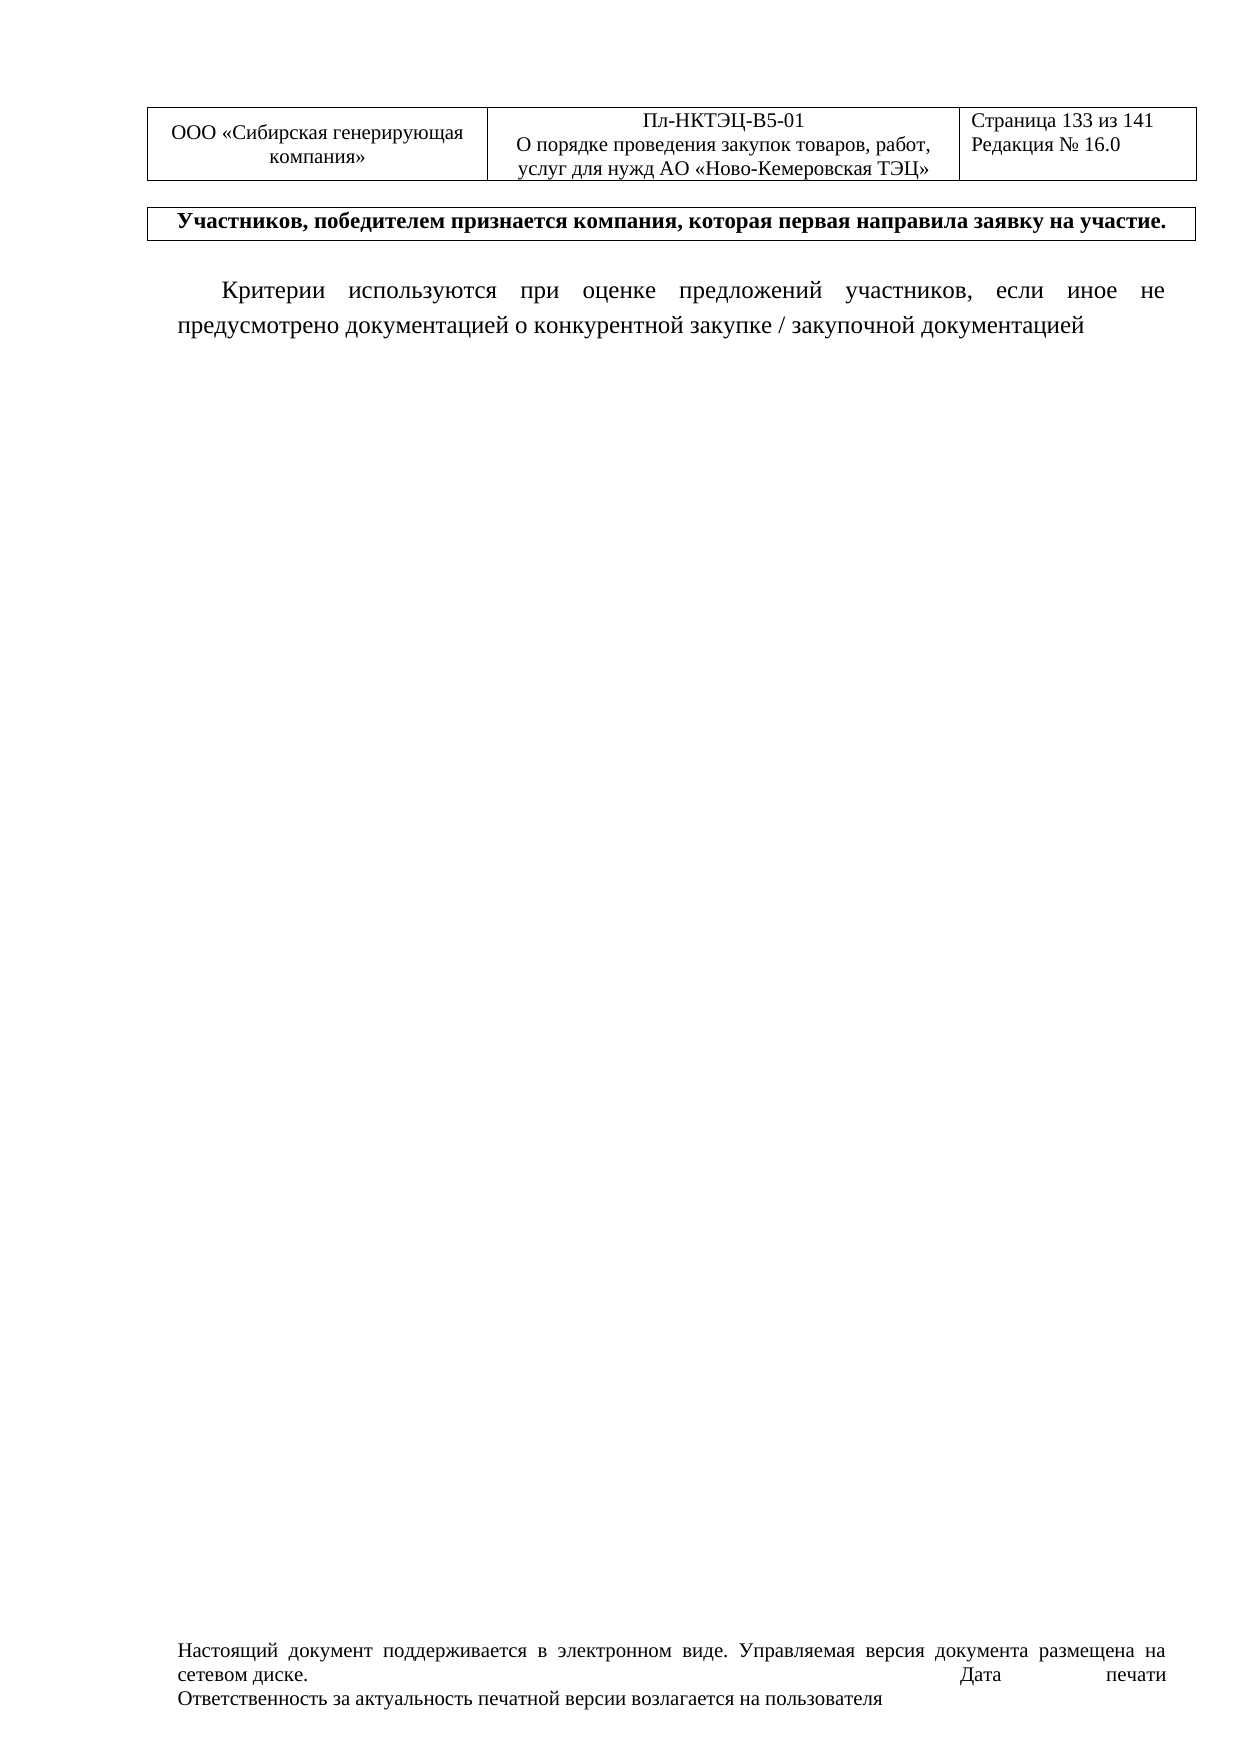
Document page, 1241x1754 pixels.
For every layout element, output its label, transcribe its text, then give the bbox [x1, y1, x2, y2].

text Критерии используются при оценке предложений участников, если иное не предусмотрено документацией о конкурентной закупке / закупочной документацией [177, 275, 1166, 338]
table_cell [148, 208, 1195, 240]
